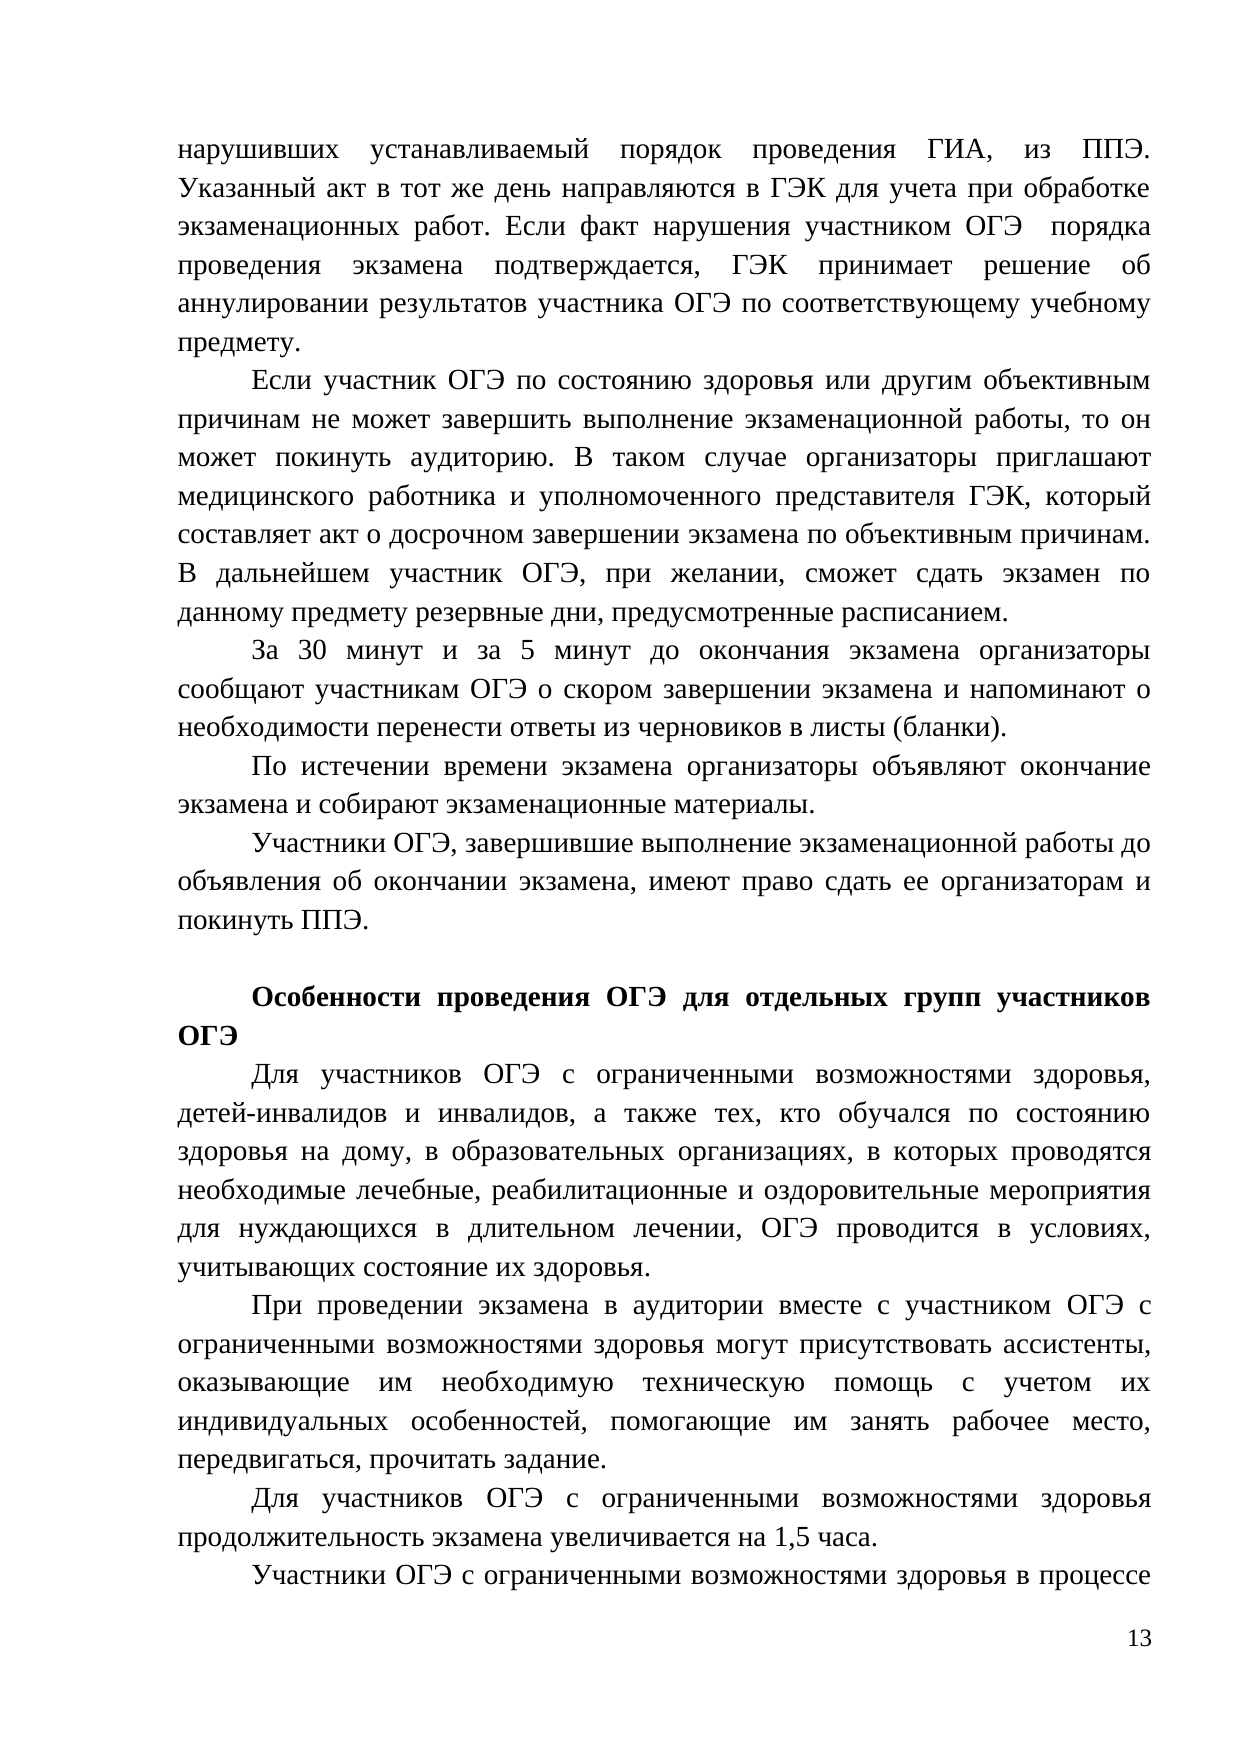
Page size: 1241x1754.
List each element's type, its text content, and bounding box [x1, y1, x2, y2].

text Для участников ОГЭ с ограниченными возможностями здоровья продолжительность экзамена увеличивается на 1,5 часа. [177, 1480, 1152, 1552]
text По истечении времени экзамена организаторы объявляют окончание экзамена и собирают экзаменационные материалы. [177, 748, 1152, 820]
text Если участник ОГЭ по состоянию здоровья или другим объективным причинам не может завершить выполнение экзаменационной работы, то он может покинуть аудиторию. В таком случае организаторы приглашают медицинского работника и уполномоченного представителя ГЭК, который составляет акт о досрочном завершении экзамена по объективным причинам. В дальнейшем участник ОГЭ, при желании, сможет сдать экзамен по данному предмету резервные дни, предусмотренные расписанием. [177, 362, 1152, 627]
text За 30 минут и за 5 минут до окончания экзамена организаторы сообщают участникам ОГЭ о скором завершении экзамена и напоминают о необходимости перенести ответы из черновиков в листы (бланки). [177, 632, 1152, 743]
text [177, 131, 1152, 357]
text Особенности проведения ОГЭ для отдельных групп участников ОГЭ [177, 979, 1152, 1051]
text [177, 1557, 1152, 1591]
text При проведении экзамена в аудитории вместе с участником ОГЭ с ограниченными возможностями здоровья могут присутствовать ассистенты, оказывающие им необходимую техническую помощь с учетом их индивидуальных особенностей, помогающие им занять рабочее место, передвигаться, прочитать задание. [177, 1287, 1152, 1475]
text Участники ОГЭ, завершившие выполнение экзаменационной работы до объявления об окончании экзамена, имеют право сдать ее организаторам и покинуть ППЭ. [177, 825, 1152, 936]
text Для участников ОГЭ с ограниченными возможностями здоровья, детей-инвалидов и инвалидов, а также тех, кто обучался по состоянию здоровья на дому, в образовательных организациях, в которых проводятся необходимые лечебные, реабилитационные и оздоровительные мероприятия для нуждающихся в длительном лечении, ОГЭ проводится в условиях, учитывающих состояние их здоровья. [177, 1056, 1152, 1282]
